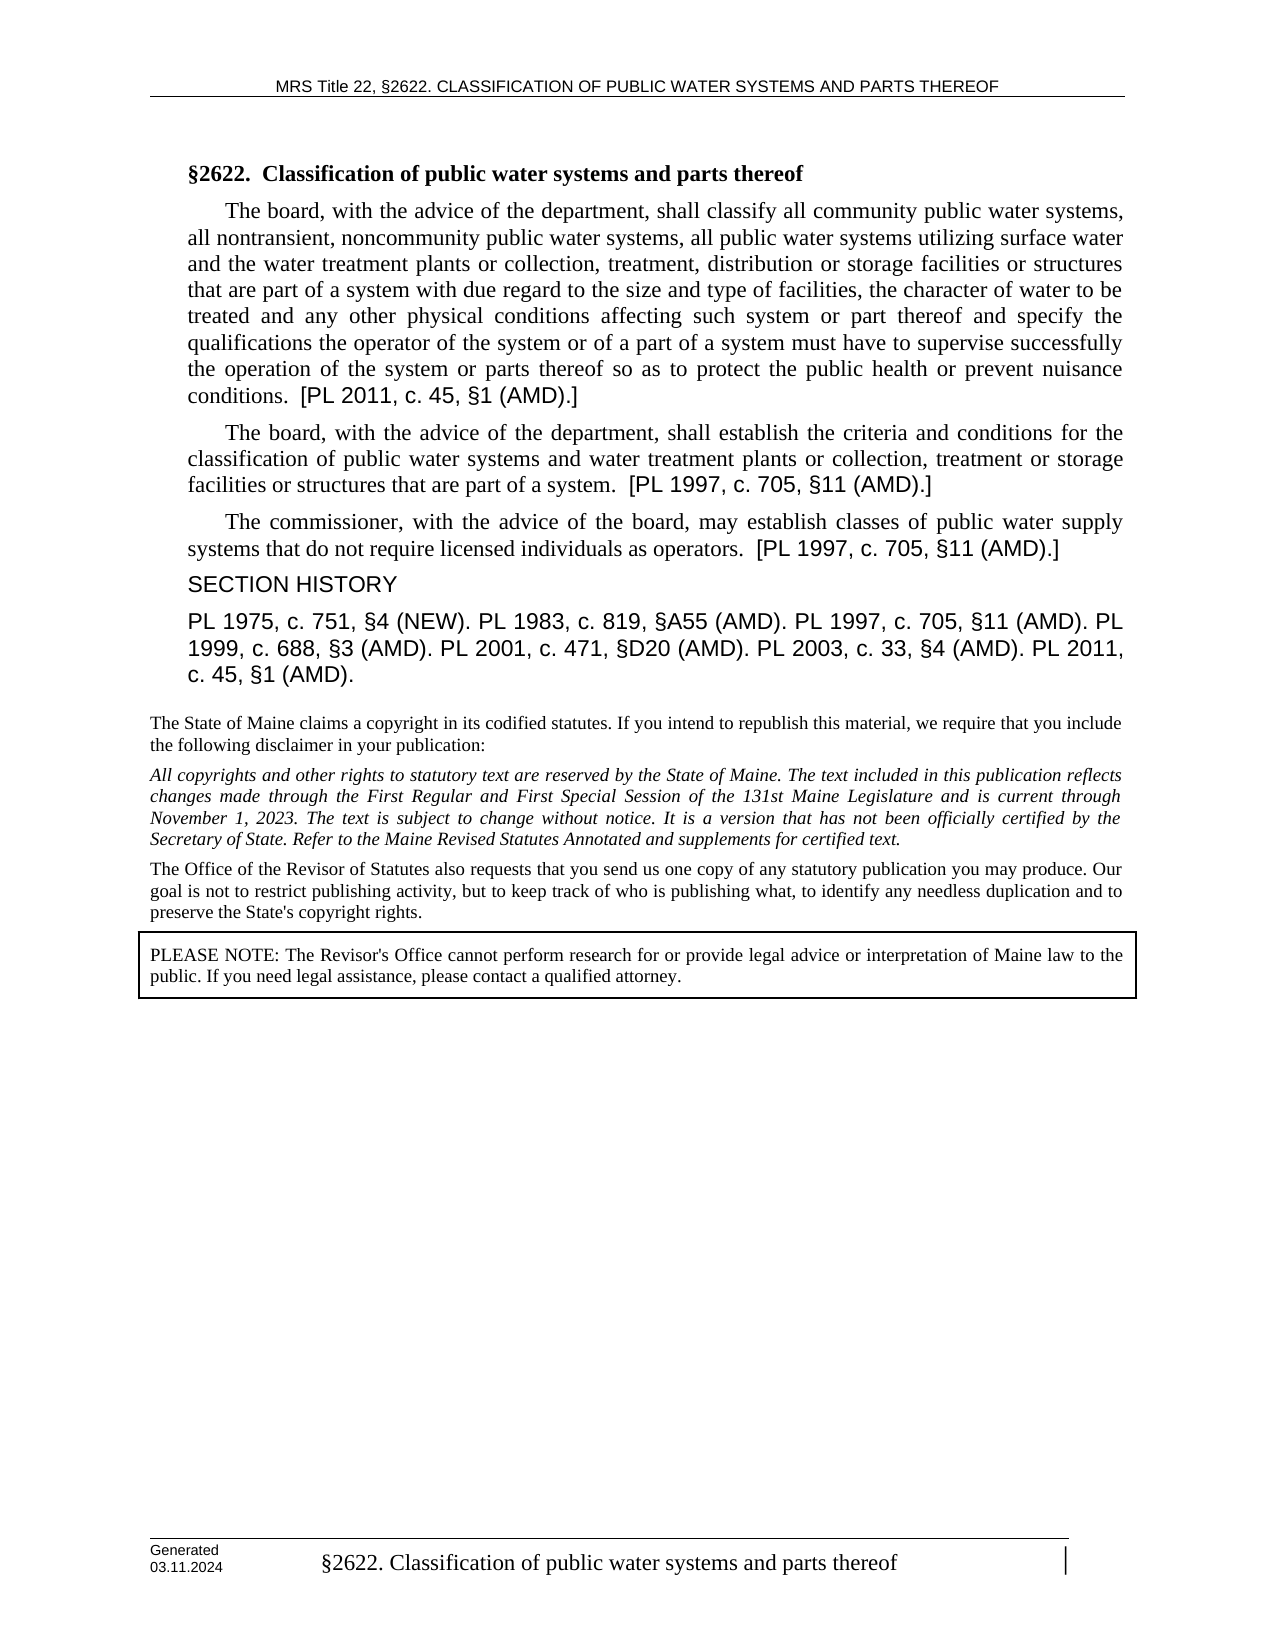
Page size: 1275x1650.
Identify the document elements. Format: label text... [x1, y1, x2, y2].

text PL 1975, c. 751, §4 (NEW). PL 1983, c. 819, §A55 (AMD). PL 1997, c. 705, §11 (AMD). PL 1999, c. 688, §3 (AMD). PL 2001, c. 471, §D20 (AMD). PL 2003, c. 33, §4 (AMD). PL 2011, c. 45, §1 (AMD). [187, 608, 1125, 687]
text The Office of the Revisor of Statutes also requests that you send us one copy of any statutory publication you may produce. Our goal is not to restrict publishing activity, but to keep track of who is publishing what, to identify any needless duplication and to preserve the State's copyright rights. [150, 858, 1125, 923]
text The commissioner, with the advice of the board, may establish classes of public water supply systems that do not require licensed individuals as operators. [PL 1997, c. 705, §11 (AMD).] [187, 508, 1125, 561]
text All copyrights and other rights to statutory text are reserved by the State of Maine. The text included in this publication reflects changes made through the First Regular and First Special Session of the 131st Maine Legislature and is current through November 1, 2023 . The text is subject to change without notice. It is a version that has not been officially certified by the Secretary of State. Refer to the Maine Revised Statutes Annotated and supplements for certified text. [150, 764, 1125, 850]
text The board, with the advice of the department, shall establish the criteria and conditions for the classification of public water systems and water treatment plants or collection, treatment or storage facilities or structures that are part of a system. [PL 1997, c. 705, §11 (AMD).] [187, 418, 1125, 498]
text PLEASE NOTE: The Revisor's Office cannot perform research for or provide legal advice or interpretation of Maine law to the public. If you need legal assistance, please contact a qualified attorney. [140, 933, 1135, 997]
text The State of Maine claims a copyright in its codified statutes. If you intend to republish this material, we require that you include the following disclaimer in your publication: [150, 712, 1125, 755]
text SECTION HISTORY [187, 571, 1125, 598]
text §2622. Classification of public water systems and parts thereof [187, 160, 1125, 187]
text The board, with the advice of the department, shall classify all community public water systems, all nontransient, noncommunity public water systems, all public water systems utilizing surface water and the water treatment plants or collection, treatment, distribution or storage facilities or structures that are part of a system with due regard to the size and type of facilities, the character of water to be treated and any other physical conditions affecting such system or part thereof and specify the qualifications the operator of the system or of a part of a system must have to supervise successfully the operation of the system or parts thereof so as to protect the public health or prevent nuisance conditions. [PL 2011, c. 45, §1 (AMD).] [187, 197, 1125, 408]
